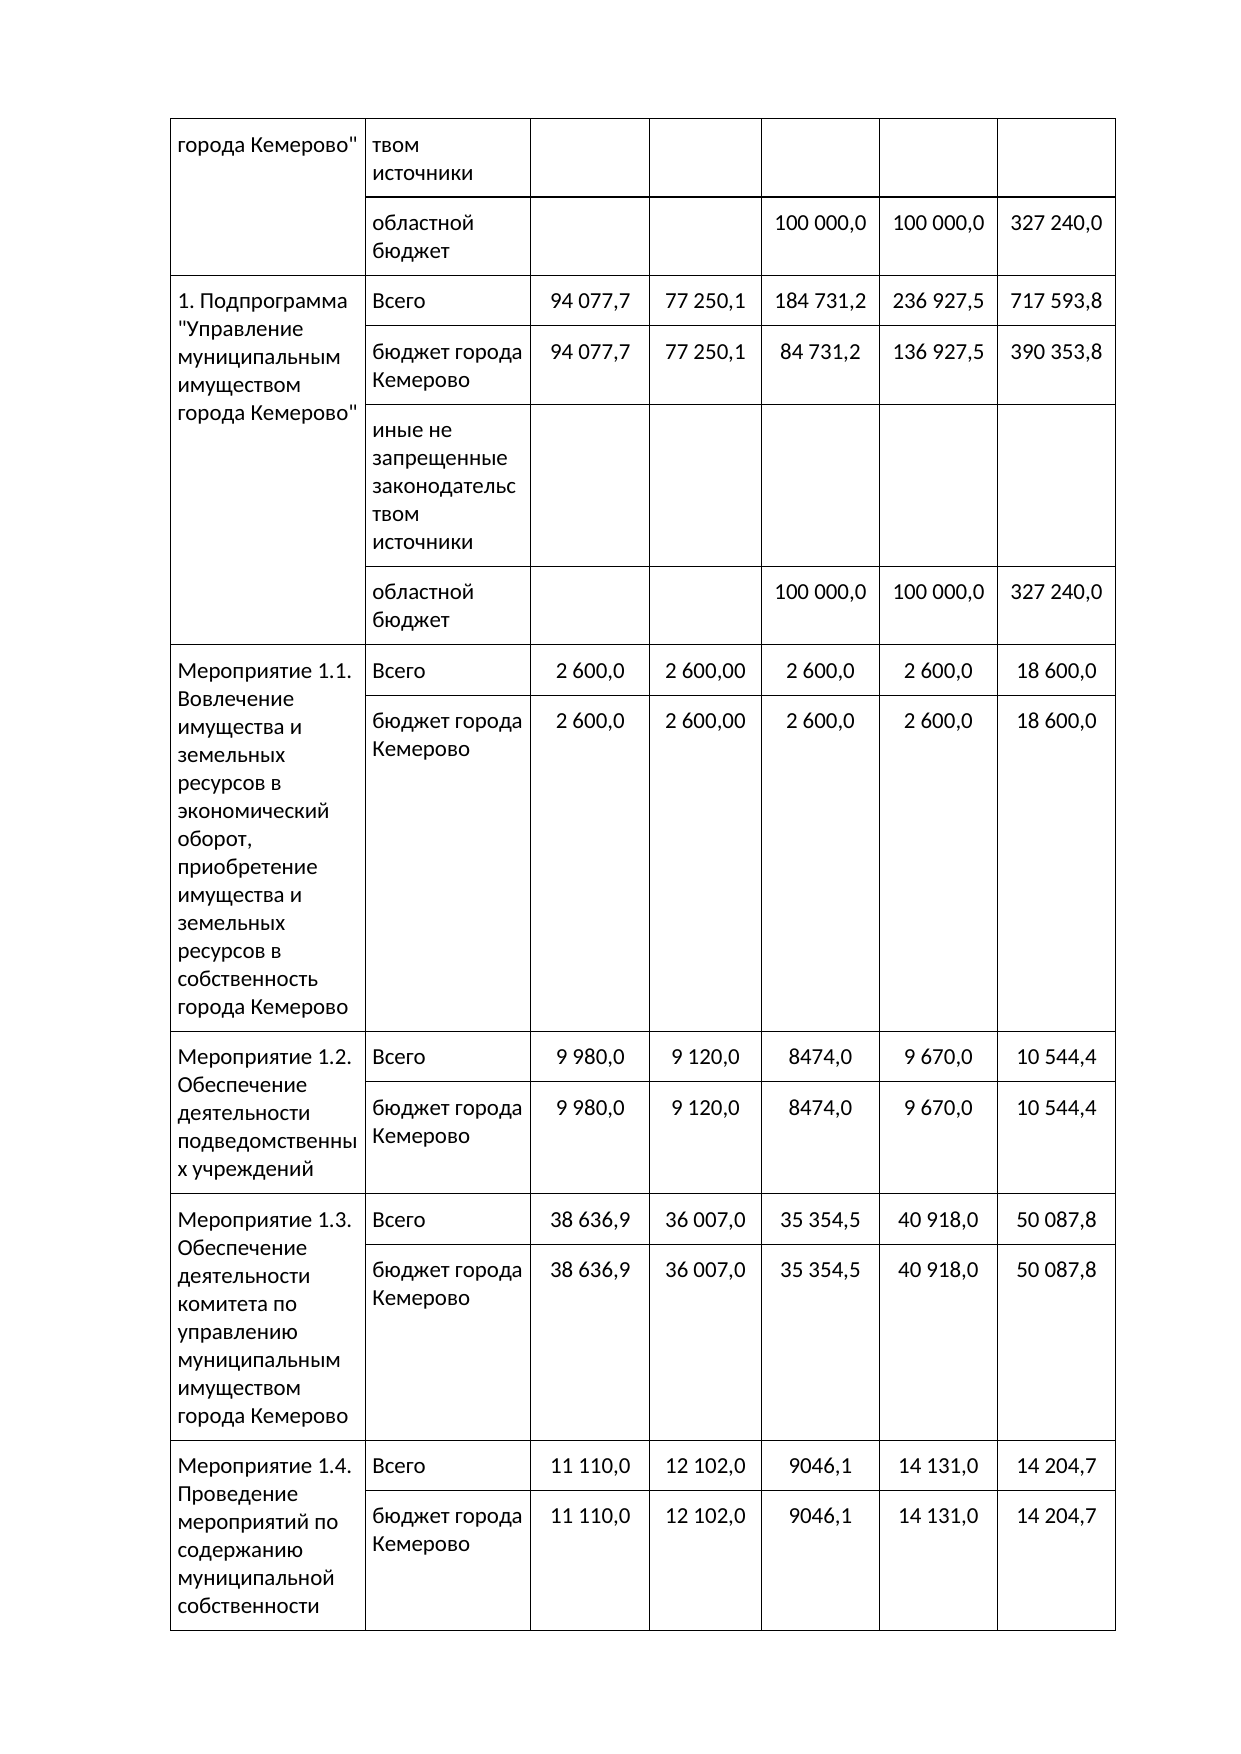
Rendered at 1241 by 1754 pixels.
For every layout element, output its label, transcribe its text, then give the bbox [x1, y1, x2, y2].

table_cell 35 354,5 [762, 1194, 879, 1243]
table_cell Мероприятие 1.3. Обеспечение деятельности комитета по управлению муниципальным имуществом города Кемерово [171, 1194, 365, 1439]
table_cell 2 600,0 [880, 645, 997, 694]
table_cell областной бюджет [366, 198, 530, 275]
table_cell 94 077,7 [531, 276, 649, 325]
table_cell 100 000,0 [880, 567, 997, 644]
table_cell 84 731,2 [762, 326, 879, 403]
table_cell 8474,0 [762, 1082, 879, 1193]
table_cell Всего [366, 276, 530, 325]
table_cell 14 131,0 [880, 1491, 997, 1630]
table_cell 14 131,0 [880, 1441, 997, 1490]
table_cell 9 670,0 [880, 1082, 997, 1193]
table_cell 40 918,0 [880, 1194, 997, 1243]
table_cell 94 077,7 [531, 326, 649, 403]
table_cell 184 731,2 [762, 276, 879, 325]
table_cell 10 544,4 [998, 1032, 1115, 1081]
table_cell 9 670,0 [880, 1032, 997, 1081]
table_cell 18 600,0 [998, 645, 1115, 694]
table_cell бюджет города Кемерово [366, 696, 530, 1031]
table_cell [650, 198, 761, 275]
table_cell [650, 119, 761, 196]
table_cell 9 120,0 [650, 1082, 761, 1193]
table_cell Мероприятие 1.4. Проведение мероприятий по содержанию муниципальной собственности [171, 1441, 365, 1630]
table_cell 8474,0 [762, 1032, 879, 1081]
table_cell 100 000,0 [762, 567, 879, 644]
table_cell 2 600,00 [650, 696, 761, 1031]
table_cell 14 204,7 [998, 1441, 1115, 1490]
table_cell [650, 405, 761, 566]
table_cell Всего [366, 1194, 530, 1243]
table_cell 36 007,0 [650, 1245, 761, 1439]
table_cell 11 110,0 [531, 1441, 649, 1490]
table_cell 2 600,0 [762, 696, 879, 1031]
table_cell 2 600,0 [880, 696, 997, 1031]
table_cell 9 120,0 [650, 1032, 761, 1081]
table_cell 100 000,0 [762, 198, 879, 275]
table_cell иные не запрещенные законодательством источники [366, 405, 530, 566]
table_cell Всего [366, 1441, 530, 1490]
table_cell Всего [366, 1032, 530, 1081]
table_cell 9046,1 [762, 1441, 879, 1490]
table_cell 9 980,0 [531, 1032, 649, 1081]
table_cell 1. Подпрограмма "Управление муниципальным имуществом города Кемерово" [171, 276, 365, 644]
table_cell 50 087,8 [998, 1245, 1115, 1439]
table_cell [531, 198, 649, 275]
table_cell 100 000,0 [880, 198, 997, 275]
table_cell 136 927,5 [880, 326, 997, 403]
table_cell 12 102,0 [650, 1441, 761, 1490]
table_cell бюджет города Кемерово [366, 1082, 530, 1193]
table_cell [531, 119, 649, 196]
table_cell [880, 405, 997, 566]
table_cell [366, 119, 530, 196]
table_cell 390 353,8 [998, 326, 1115, 403]
table_cell 236 927,5 [880, 276, 997, 325]
table_cell [880, 119, 997, 196]
table_cell [998, 405, 1115, 566]
table_cell 77 250,1 [650, 276, 761, 325]
table_cell 18 600,0 [998, 696, 1115, 1031]
table_cell [762, 405, 879, 566]
table_cell Мероприятие 1.1. Вовлечение имущества и земельных ресурсов в экономический оборот, приобретение имущества и земельных ресурсов в собственность города Кемерово [171, 645, 365, 1031]
table_cell [762, 119, 879, 196]
table_cell Мероприятие 1.2. Обеспечение деятельности подведомственных учреждений [171, 1032, 365, 1193]
table_cell 9046,1 [762, 1491, 879, 1630]
table_cell 40 918,0 [880, 1245, 997, 1439]
table_cell [531, 567, 649, 644]
table_cell 327 240,0 [998, 198, 1115, 275]
table_cell 2 600,0 [531, 645, 649, 694]
table_cell бюджет города Кемерово [366, 1491, 530, 1630]
table_cell 14 204,7 [998, 1491, 1115, 1630]
table_cell бюджет города Кемерово [366, 1245, 530, 1439]
table_cell [650, 567, 761, 644]
table_cell [998, 119, 1115, 196]
table_cell 2 600,0 [531, 696, 649, 1031]
table_cell 327 240,0 [998, 567, 1115, 644]
table_cell бюджет города Кемерово [366, 326, 530, 403]
table_cell областной бюджет [366, 567, 530, 644]
table_cell 12 102,0 [650, 1491, 761, 1630]
table_cell 36 007,0 [650, 1194, 761, 1243]
table_cell 2 600,00 [650, 645, 761, 694]
table_cell 38 636,9 [531, 1245, 649, 1439]
table_cell 50 087,8 [998, 1194, 1115, 1243]
table_cell 38 636,9 [531, 1194, 649, 1243]
table_cell Всего [366, 645, 530, 694]
table_cell 717 593,8 [998, 276, 1115, 325]
table_cell 35 354,5 [762, 1245, 879, 1439]
table_cell 9 980,0 [531, 1082, 649, 1193]
table_cell 2 600,0 [762, 645, 879, 694]
table_cell 10 544,4 [998, 1082, 1115, 1193]
table_cell 11 110,0 [531, 1491, 649, 1630]
table_cell [531, 405, 649, 566]
table_cell 77 250,1 [650, 326, 761, 403]
